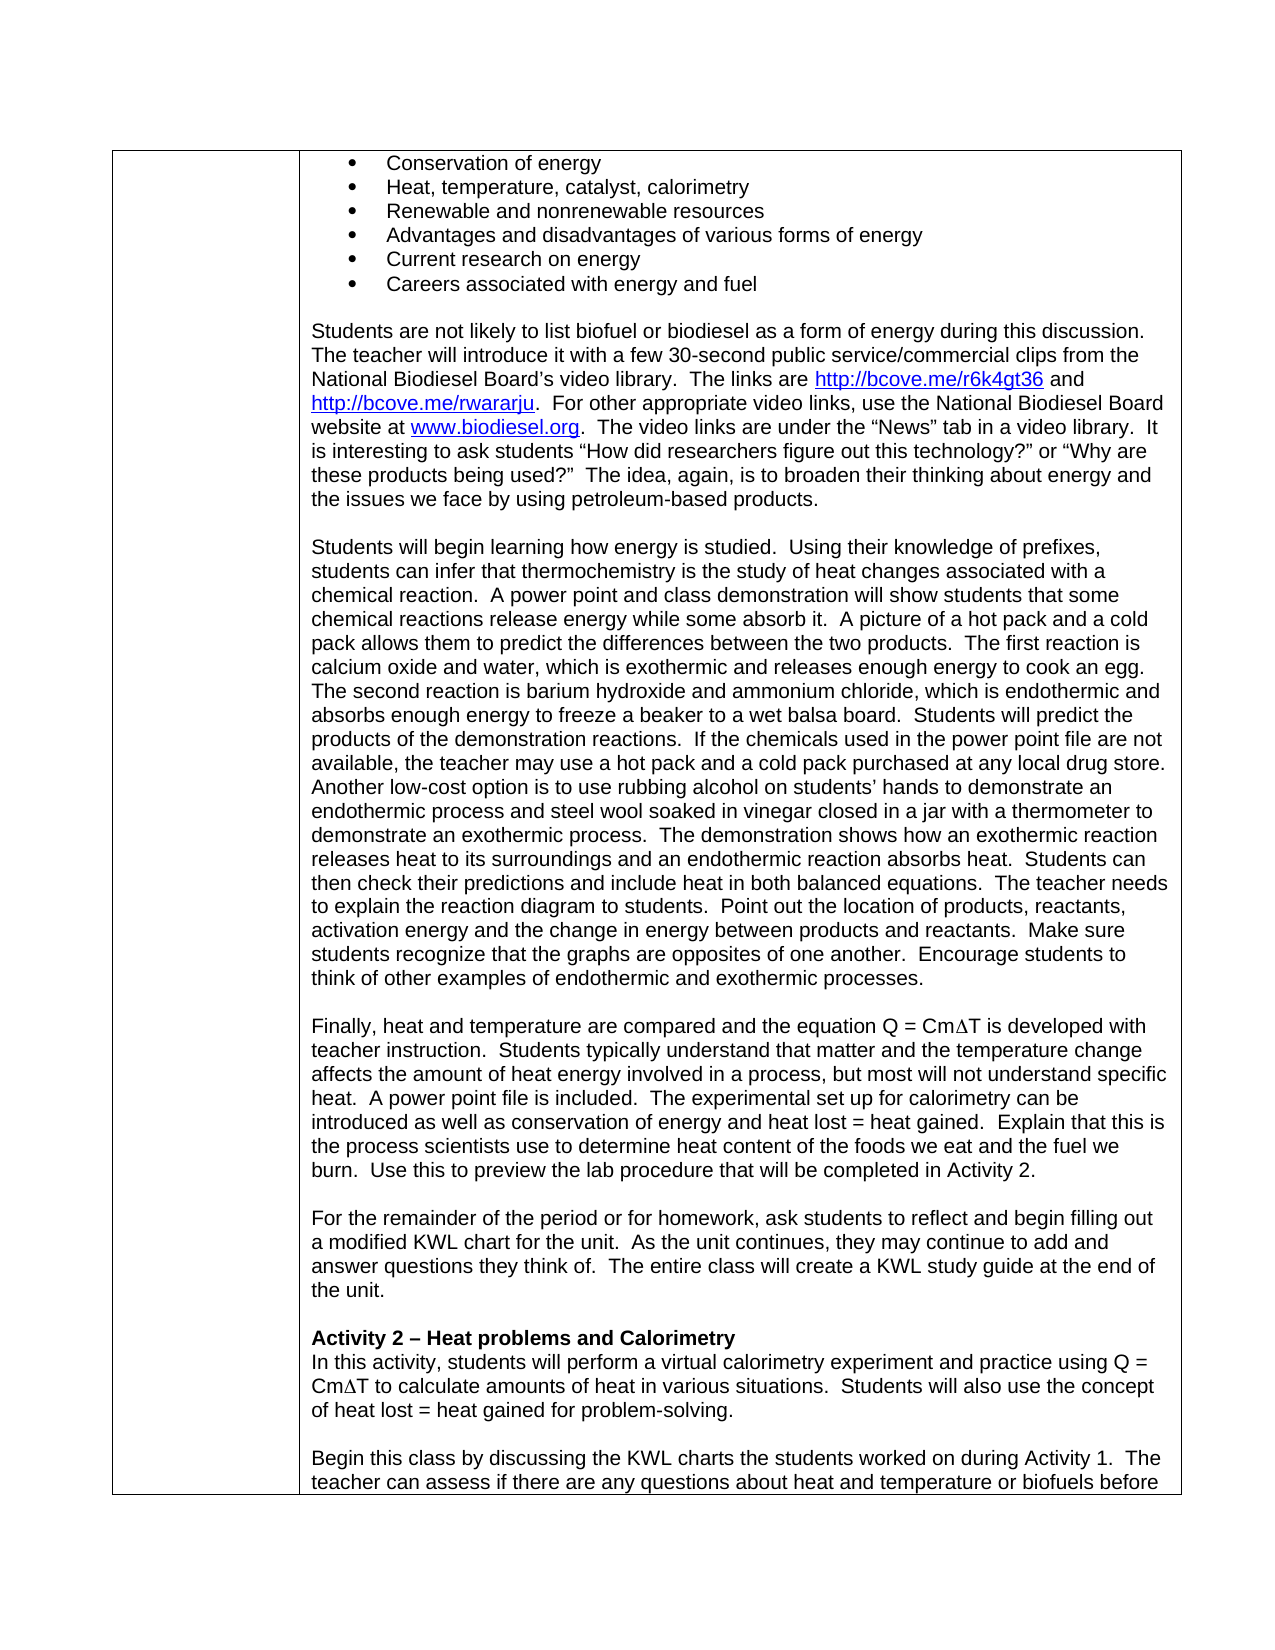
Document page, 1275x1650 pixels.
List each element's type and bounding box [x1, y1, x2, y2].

table_cell [113, 151, 299, 1493]
table_cell [300, 151, 1181, 1493]
